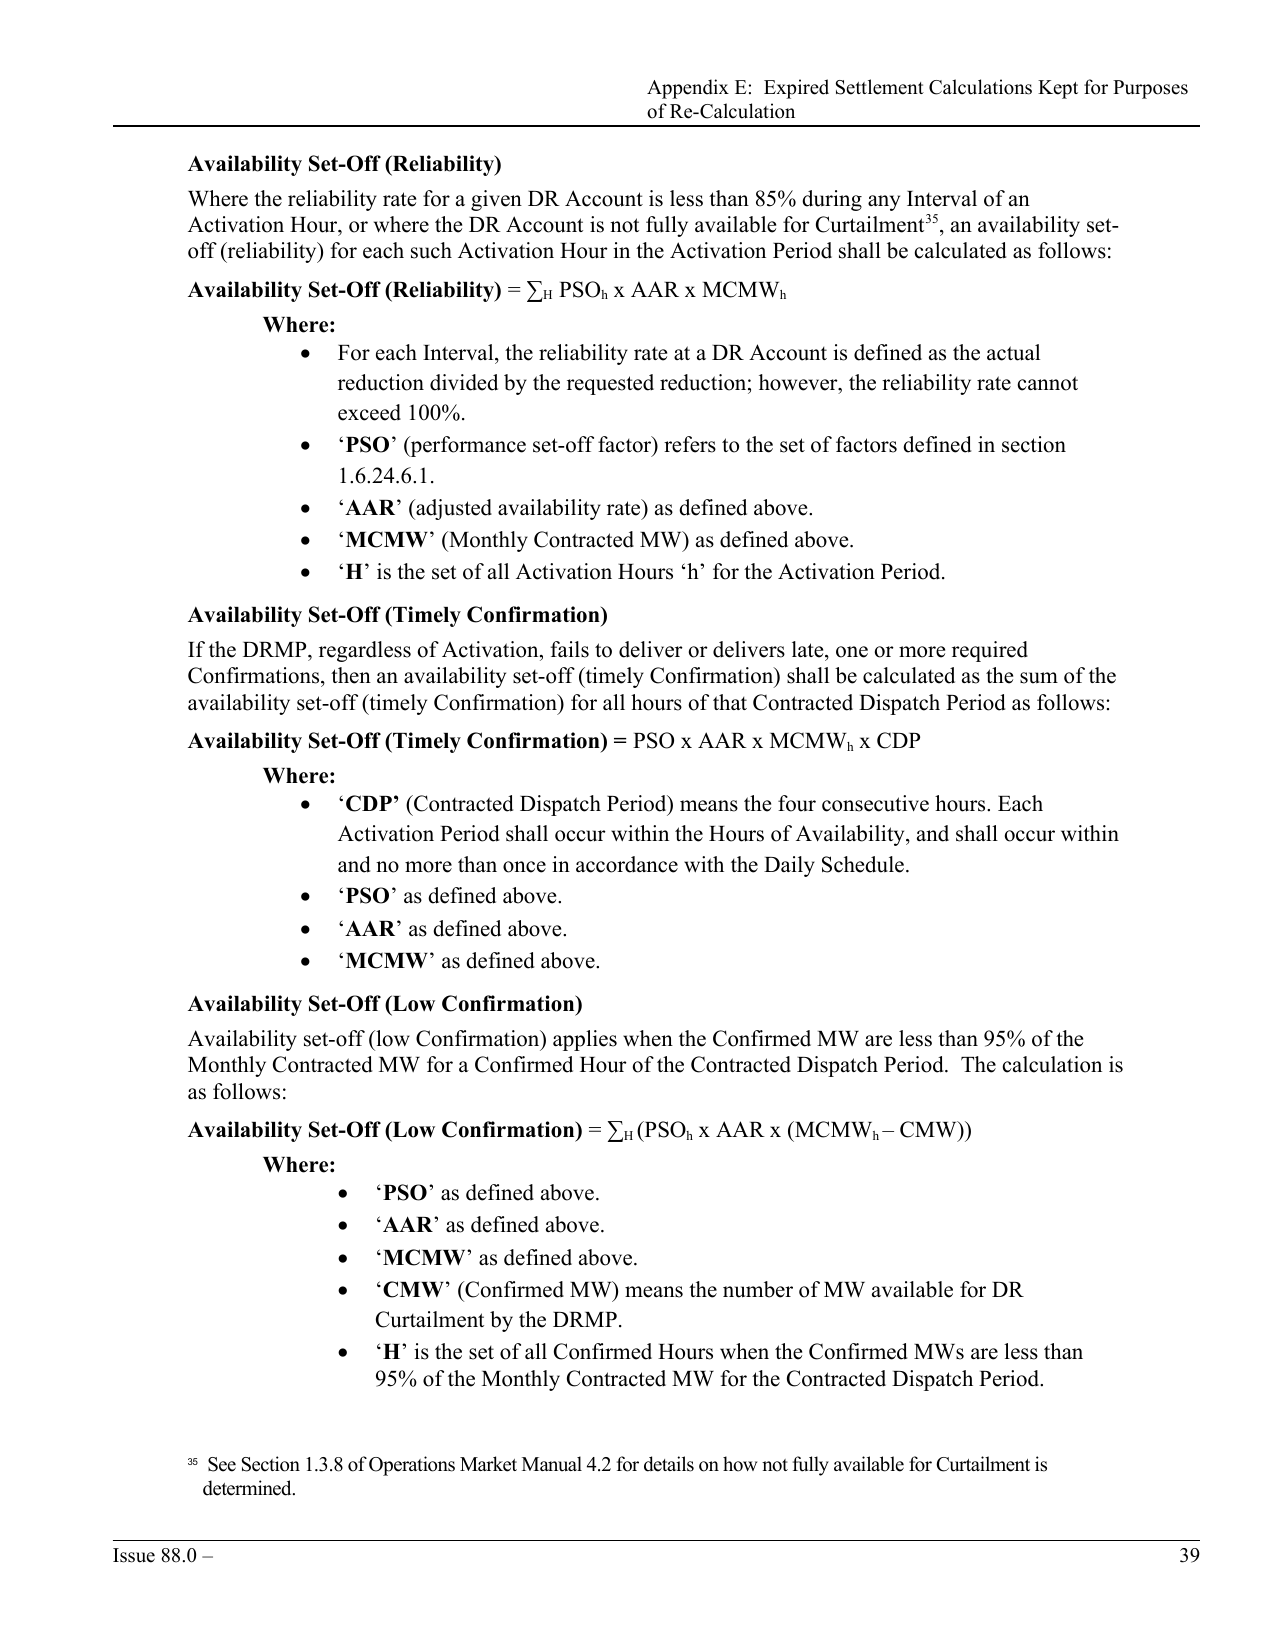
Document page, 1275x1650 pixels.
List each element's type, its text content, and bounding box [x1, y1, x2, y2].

list ‘H’ is the set of all Activation Hours ‘h’ for the Activation Period. [300, 556, 1125, 584]
text Where: [262, 1151, 1125, 1178]
text Availability set-off (low Confirmation) applies when the Confirmed MW are less than 95% of the Monthly Contracted MW for a Confirmed Hour of the Contracted Dispatch Period. The calculation is as follows: [187, 1025, 1125, 1104]
text Availability Set-Off (Low Confirmation) = ∑H (PSOh x AAR x (MCMWh – CMW)) [187, 1117, 1125, 1143]
list ‘MCMW’ as defined above. [300, 946, 1125, 974]
list ‘H’ is the set of all Confirmed Hours when the Confirmed MWs are less than 95% of the Monthly Contracted MW for the Contracted Dispatch Period. [337, 1337, 1125, 1391]
list For each Interval, the reliability rate at a DR Account is defined as the actual reduction divided by the requested reduction; however, the reliability rate cannot exceed 100%. [300, 337, 1125, 426]
list ‘MCMW’ (Monthly Contracted MW) as defined above. [300, 524, 1125, 552]
list ‘CDP’ (Contracted Dispatch Period) means the four consecutive hours. Each Activation Period shall occur within the Hours of Availability, and shall occur within and no more than once in accordance with the Daily Schedule. [300, 788, 1125, 877]
list ‘CMW’ (Confirmed MW) means the number of MW available for DR Curtailment by the DRMP. [337, 1274, 1125, 1333]
list ‘PSO’ (performance set-off factor) refers to the set of factors defined in section 1.6.24.6.1. [300, 430, 1125, 488]
text Where: [262, 762, 1125, 788]
list ‘PSO’ as defined above. [300, 881, 1125, 909]
list ‘AAR’ as defined above. [337, 1210, 1125, 1238]
text Where the reliability rate for a given DR Account is less than 85% during any Interval of an Activation Hour, or where the DR Account is not fully available for Curtailment, an availability set-off (reliability) for each such Activation Hour in the Activation Period shall be calculated as follows: [187, 185, 1125, 264]
text Availability Set-Off (Timely Confirmation) = PSO x AAR x MCMWh x CDP [187, 727, 1125, 754]
list ‘PSO’ as defined above. [337, 1178, 1125, 1206]
text Availability Set-Off (Low Confirmation) [187, 990, 1125, 1017]
text Availability Set-Off (Reliability) = ∑H PSOh x AAR x MCMWh [187, 276, 1125, 303]
list ‘AAR’ (adjusted availability rate) as defined above. [300, 492, 1125, 520]
text If the DRMP, regardless of Activation, fails to deliver or delivers late, one or more required Confirmations, then an availability set-off (timely Confirmation) shall be calculated as the sum of the availability set-off (timely Confirmation) for all hours of that Contracted Dispatch Period as follows: [187, 636, 1125, 715]
list ‘MCMW’ as defined above. [337, 1242, 1125, 1270]
text Where: [262, 311, 1125, 337]
text Availability Set-Off (Timely Confirmation) [187, 601, 1125, 628]
list ‘AAR’ as defined above. [300, 913, 1125, 941]
text Availability Set-Off (Reliability) [187, 150, 1125, 176]
